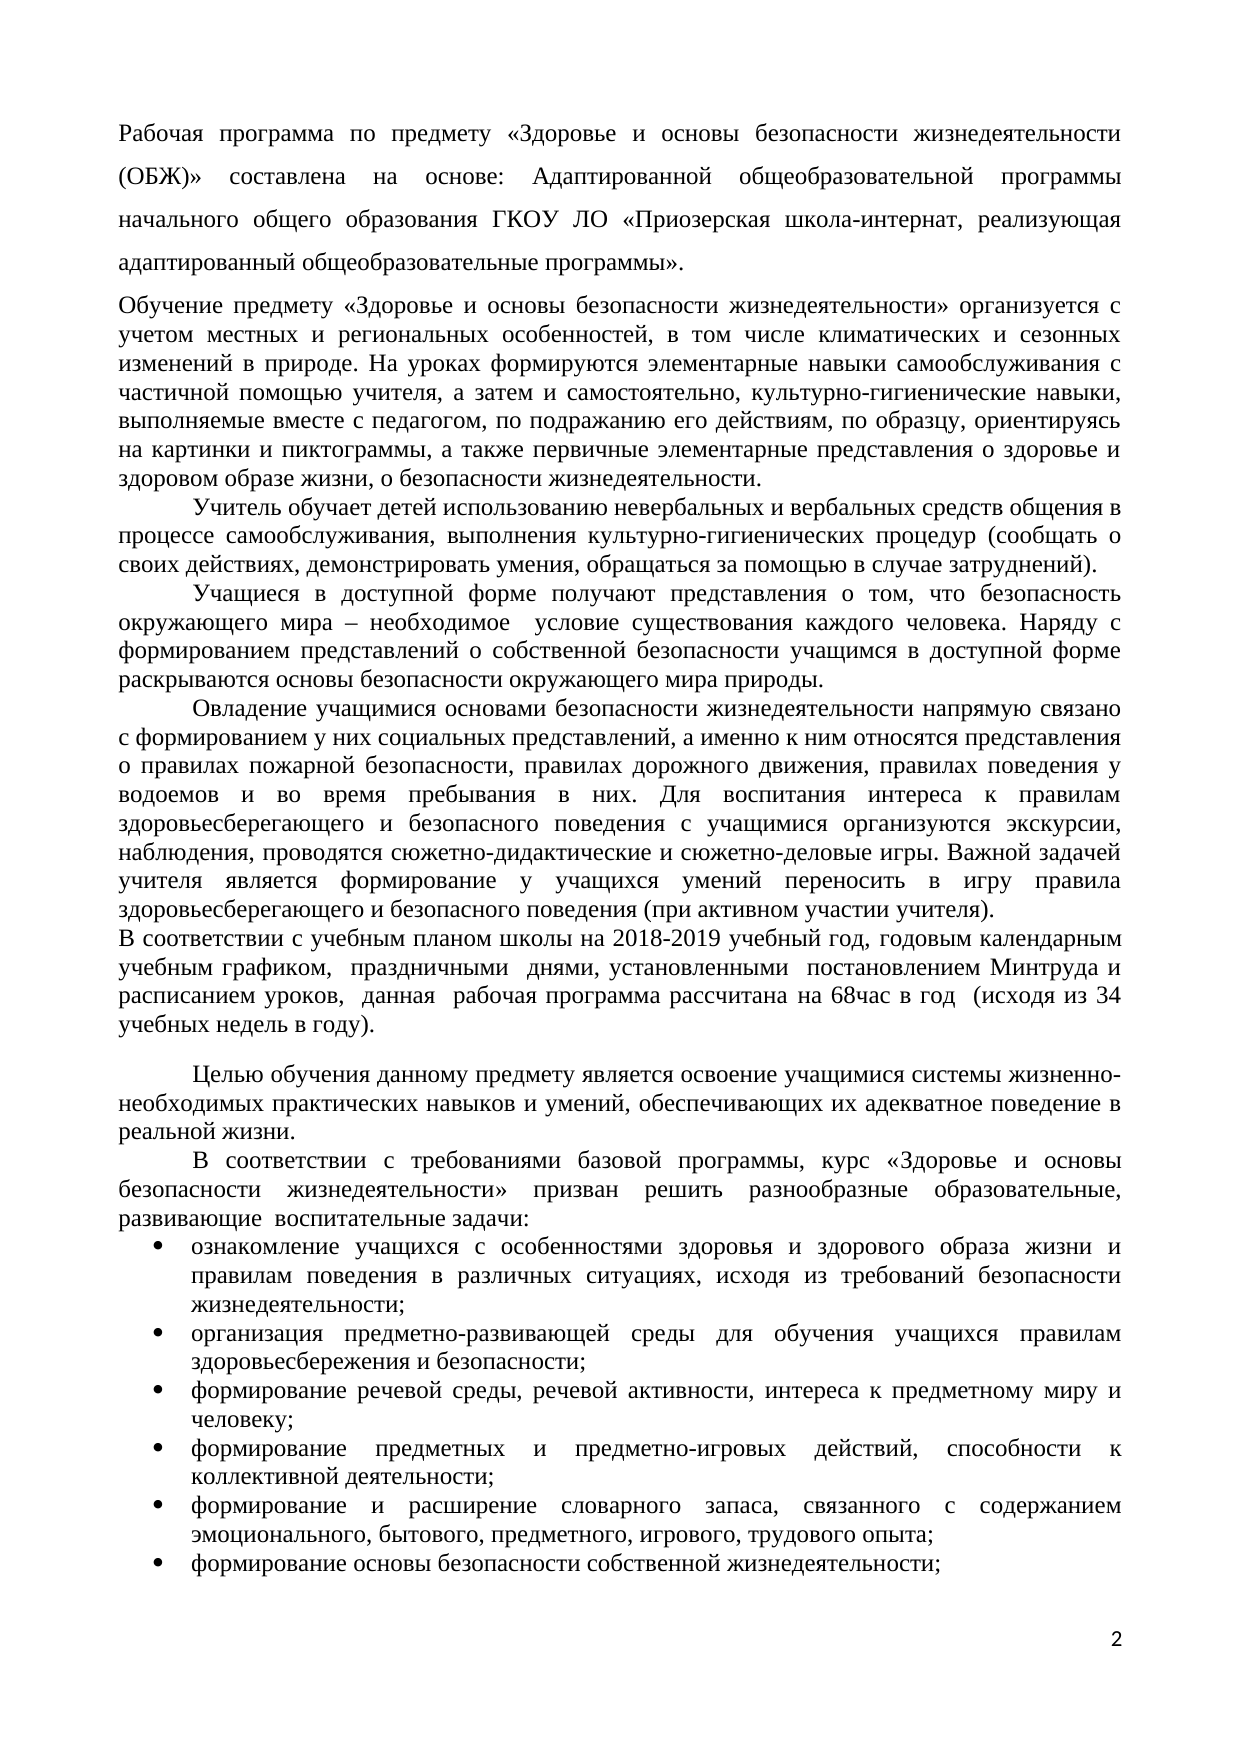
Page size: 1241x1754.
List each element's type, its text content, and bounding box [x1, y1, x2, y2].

list организация предметно-развивающей среды для обучения учащихся правилам здоровьесбережения и безопасности; [153, 1318, 1122, 1375]
text Рабочая программа по предмету «Здоровье и основы безопасности жизнедеятельности (ОБЖ)» составлена на основе: Адаптированной общеобразовательной программы начального общего образования ГКОУ ЛО «Приозерская школа-интернат, реализующая адаптированный общеобразовательные программы». [118, 118, 1122, 276]
text Учащиеся в доступной форме получают представления о том, что безопасность окружающего мира – необходимое условие существования каждого человека. Наряду с формированием представлений о собственной безопасности учащимся в доступной форме раскрываются основы безопасности окружающего мира природы. [118, 578, 1122, 693]
list формирование и расширение словарного запаса, связанного с содержанием эмоционального, бытового, предметного, игрового, трудового опыта; [153, 1490, 1122, 1548]
text Обучение предмету «Здоровье и основы безопасности жизнедеятельности» организуется с учетом местных и региональных особенностей, в том числе климатических и сезонных изменений в природе. На уроках формируются элементарные навыки самообслуживания с частичной помощью учителя, а затем и самостоятельно, культурно-гигиенические навыки, выполняемые вместе с педагогом, по подражанию его действиям, по образцу, ориентируясь на картинки и пиктограммы, а также первичные элементарные представления о здоровье и здоровом образе жизни, о безопасности жизнедеятельности. [118, 291, 1122, 492]
list формирование предметных и предметно-игровых действий, способности к коллективной деятельности; [153, 1433, 1122, 1490]
list формирование речевой среды, речевой активности, интереса к предметному миру и человеку; [153, 1375, 1122, 1433]
list формирование основы безопасности собственной жизнедеятельности; [153, 1548, 1122, 1576]
text В соответствии с учебным планом школы на 2018-2019 учебный год, годовым календарным учебным графиком, праздничными днями, установленными постановлением Минтруда и расписанием уроков, данная рабочая программа рассчитана на 68час в год (исходя из 34 учебных недель в году). [118, 923, 1122, 1038]
text Овладение учащимися основами безопасности жизнедеятельности напрямую связано с формированием у них социальных представлений, а именно к ним относятся представления о правилах пожарной безопасности, правилах дорожного движения, правилах поведения у водоемов и во время пребывания в них. Для воспитания интереса к правилам здоровьесберегающего и безопасного поведения с учащимися организуются экскурсии, наблюдения, проводятся сюжетно-дидактические и сюжетно-деловые игры. Важной задачей учителя является формирование у учащихся умений переносить в игру правила здоровьесберегающего и безопасного поведения (при активном участии учителя). [118, 693, 1122, 923]
list ознакомление учащихся с особенностями здоровья и здорового образа жизни и правилам поведения в различных ситуациях, исходя из требований безопасности жизнедеятельности; [153, 1231, 1122, 1318]
text В соответствии с требованиями базовой программы, курс «Здоровье и основы безопасности жизнедеятельности» призван решить разнообразные образовательные, развивающие воспитательные задачи: [118, 1145, 1122, 1231]
text Целью обучения данному предмету является освоение учащимися системы жизненно-необходимых практических навыков и умений, обеспечивающих их адекватное поведение в реальной жизни. [118, 1059, 1122, 1145]
text Учитель обучает детей использованию невербальных и вербальных средств общения в процессе самообслуживания, выполнения культурно-гигиенических процедур (сообщать о своих действиях, демонстрировать умения, обращаться за помощью в случае затруднений). [118, 492, 1122, 578]
